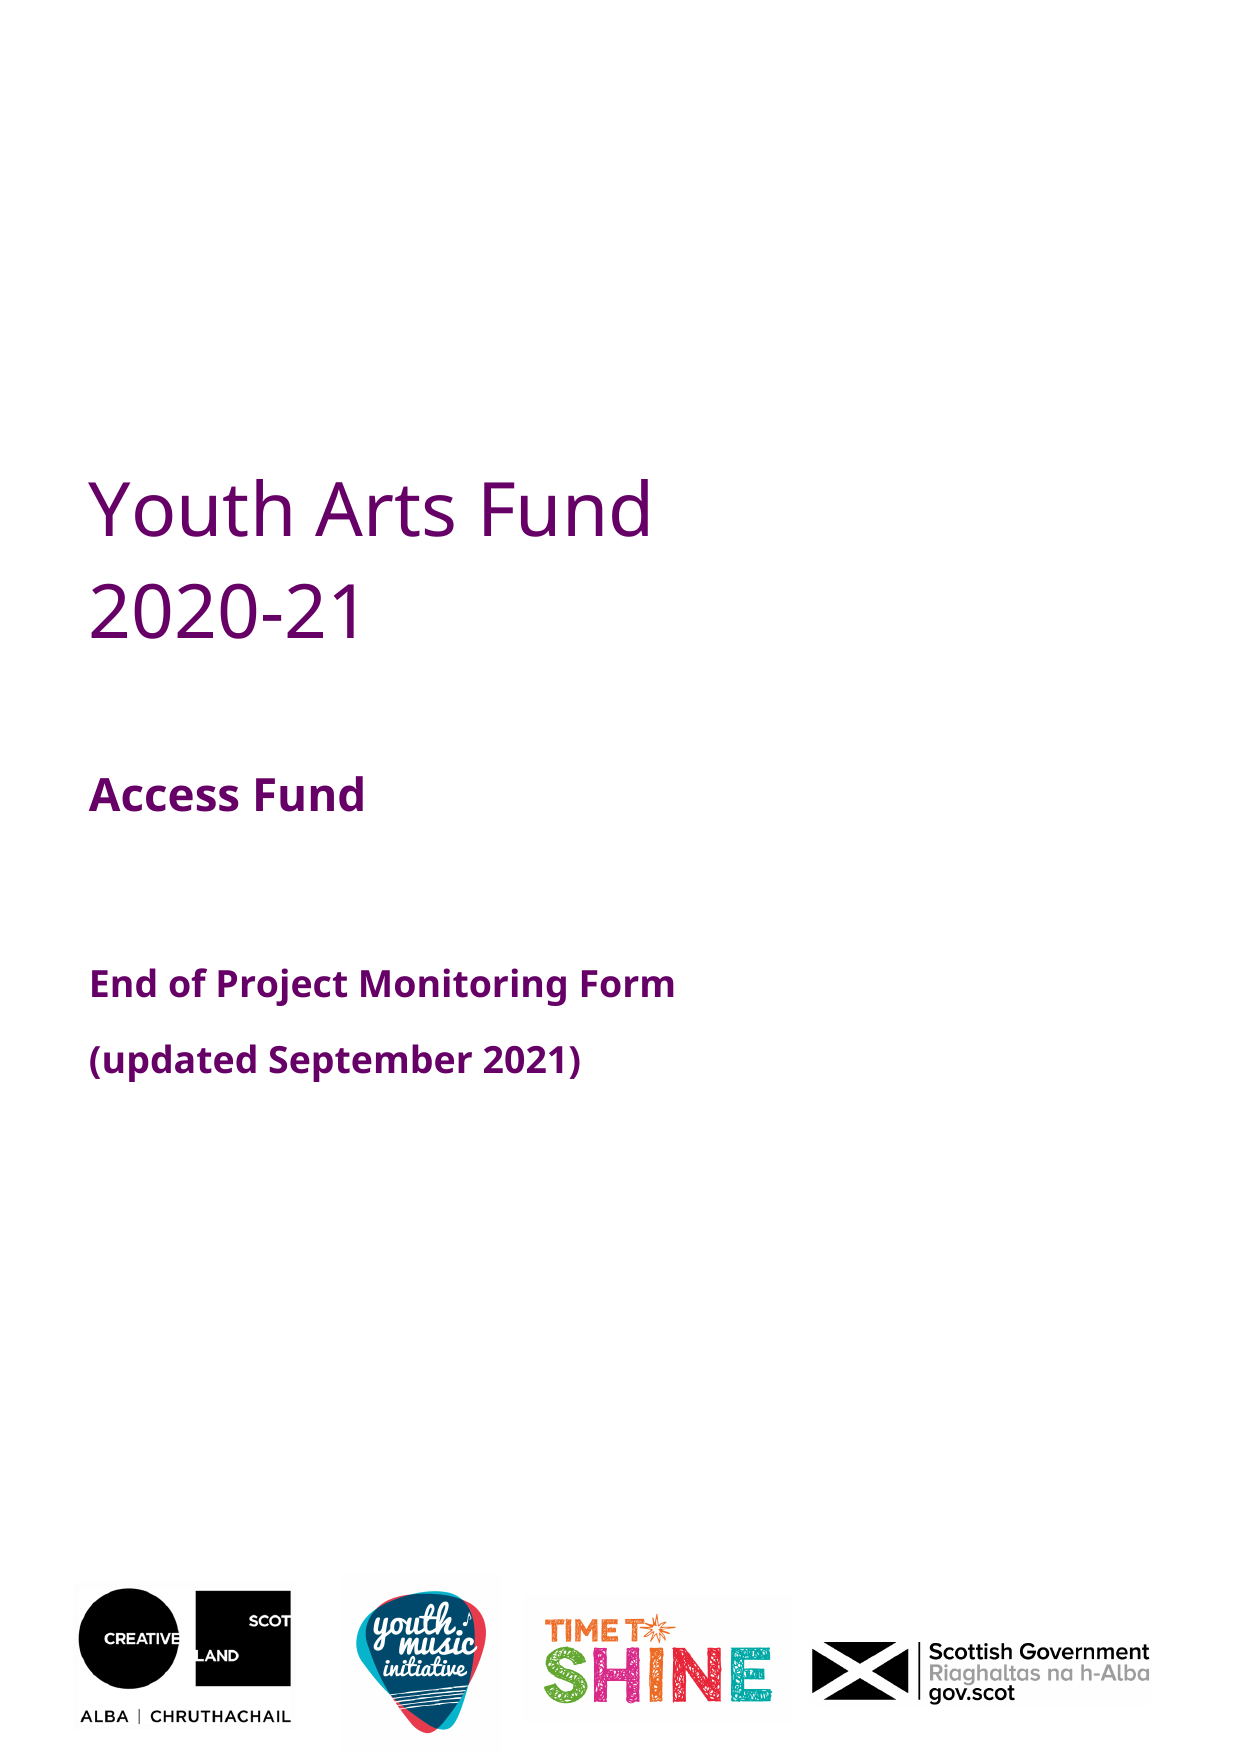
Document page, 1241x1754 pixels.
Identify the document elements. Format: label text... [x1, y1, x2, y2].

picture [523, 1594, 793, 1723]
picture [810, 1640, 1151, 1706]
text Access Fund [89, 762, 1152, 825]
picture [46, 1559, 323, 1754]
text End of Project Monitoring Form [89, 957, 1152, 1008]
text (updated September 2021) [89, 1033, 1152, 1084]
picture [340, 1573, 502, 1753]
text 2020-21 [89, 559, 1152, 661]
text Youth Arts Fund [89, 457, 1152, 559]
